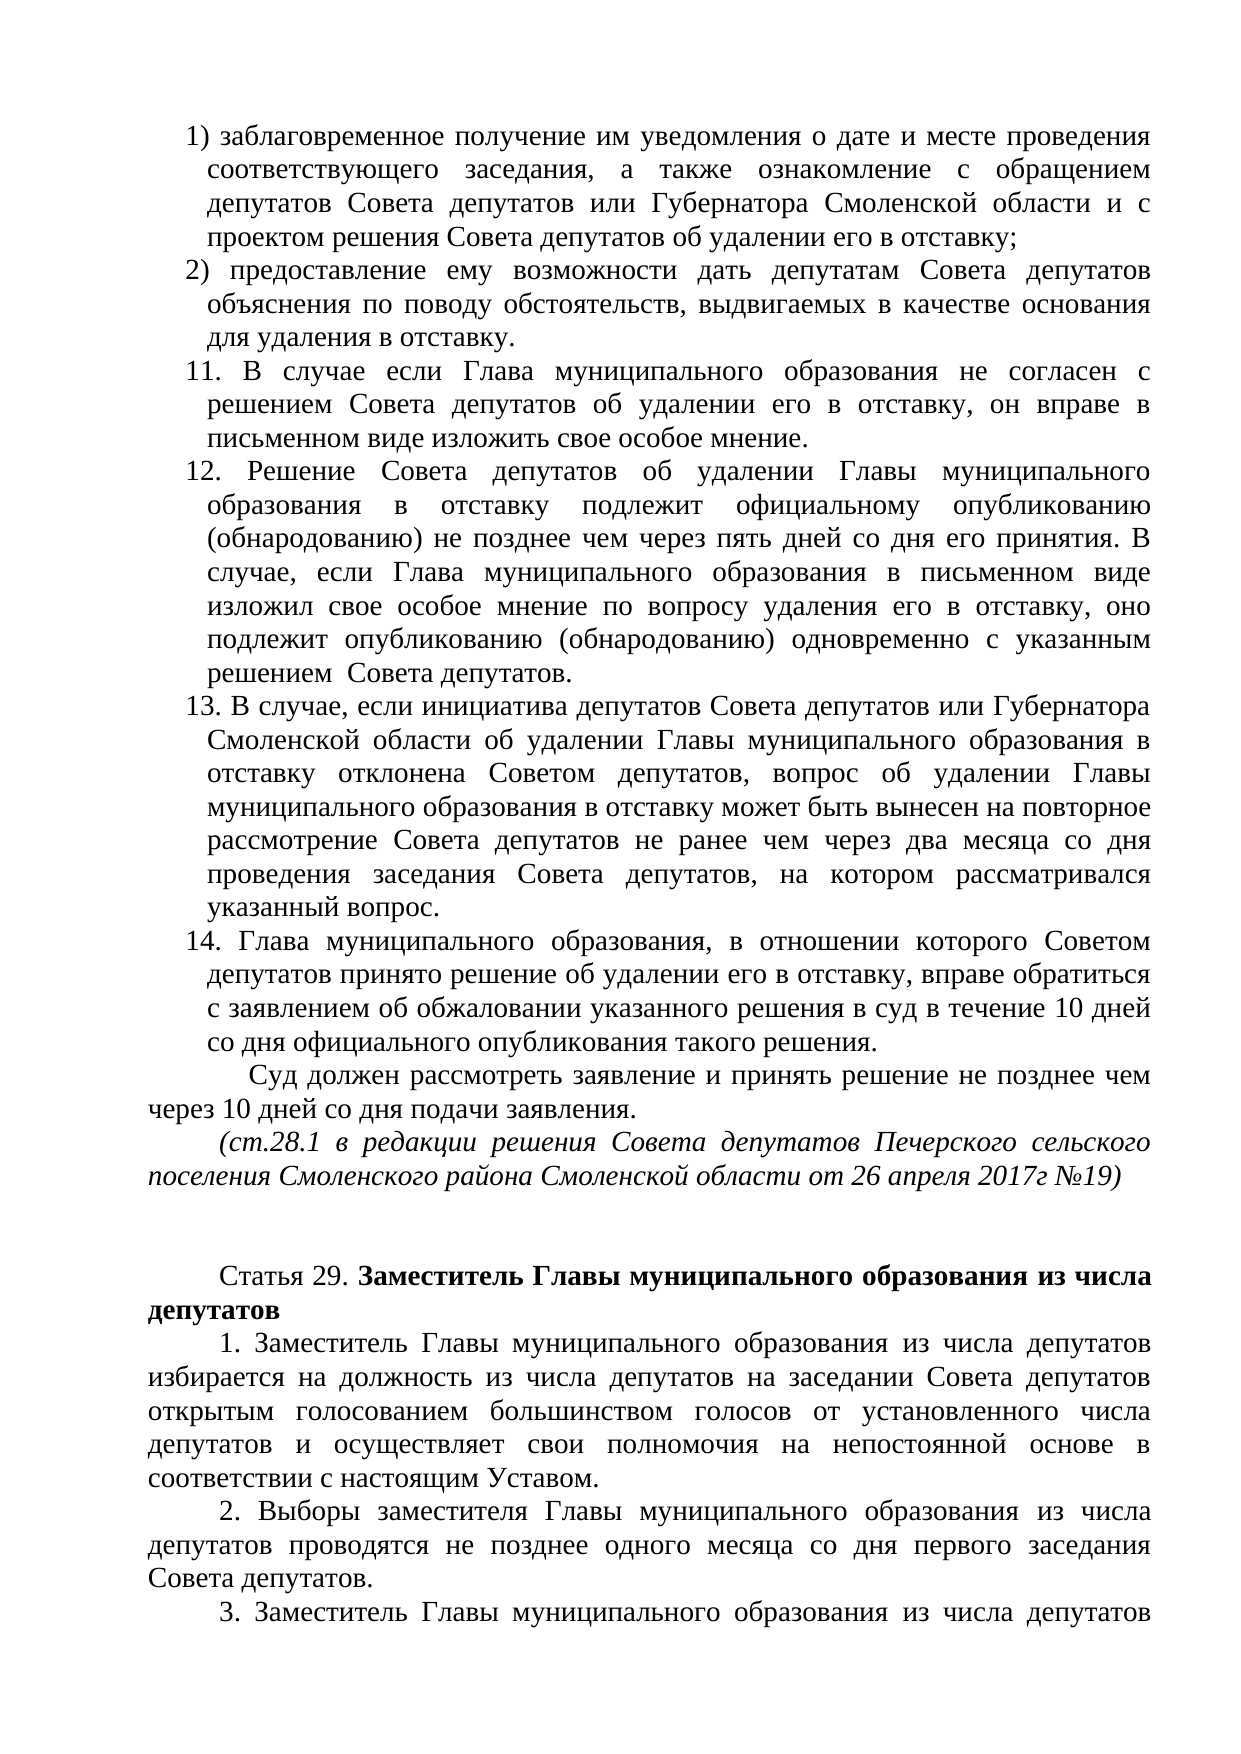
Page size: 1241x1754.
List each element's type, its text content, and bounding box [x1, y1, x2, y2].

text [148, 1594, 1152, 1627]
text (ст.28.1 в редакции решения Совета депутатов Печерского сельского поселения Смоленского района Смоленской области от 26 апреля 2017г №19) [148, 1124, 1152, 1191]
text 2) предоставление ему возможности дать депутатам Совета депутатов объяснения по поводу обстоятельств, выдвигаемых в качестве основания для удаления в отставку. [185, 252, 1152, 353]
text 13. В случае, если инициатива депутатов Совета депутатов или Губернатора Смоленской области об удалении Главы муниципального образования в отставку отклонена Советом депутатов, вопрос об удалении Главы муниципального образования в отставку может быть вынесен на повторное рассмотрение Совета депутатов не ранее чем через два месяца со дня проведения заседания Совета депутатов, на котором рассматривался указанный вопрос. [185, 688, 1152, 923]
text Статья 29. Заместитель Главы муниципального образования из числа депутатов [148, 1258, 1152, 1326]
text Суд должен рассмотреть заявление и принять решение не позднее чем через 10 дней со дня подачи заявления. [148, 1057, 1152, 1124]
text 14. Глава муниципального образования, в отношении которого Советом депутатов принято решение об удалении его в отставку, вправе обратиться с заявлением об обжаловании указанного решения в суд в течение 10 дней со дня официального опубликования такого решения. [185, 923, 1152, 1057]
text 12. Решение Совета депутатов об удалении Главы муниципального образования в отставку подлежит официальному опубликованию (обнародованию) не позднее чем через пять дней со дня его принятия. В случае, если Глава муниципального образования в письменном виде изложил свое особое мнение по вопросу удаления его в отставку, оно подлежит опубликованию (обнародованию) одновременно с указанным решением Совета депутатов. [185, 453, 1152, 688]
text 11. В случае если Глава муниципального образования не согласен с решением Совета депутатов об удалении его в отставку, он вправе в письменном виде изложить свое особое мнение. [185, 353, 1152, 453]
text 1. Заместитель Главы муниципального образования из числа депутатов избирается на должность из числа депутатов на заседании Совета депутатов открытым голосованием большинством голосов от установленного числа депутатов и осуществляет свои полномочия на непостоянной основе в соответствии с настоящим Уставом. [148, 1326, 1152, 1493]
text 1) заблаговременное получение им уведомления о дате и месте проведения соответствующего заседания, а также ознакомление с обращением депутатов Совета депутатов или Губернатора Смоленской области и с проектом решения Совета депутатов об удалении его в отставку; [185, 118, 1152, 252]
text 2. Выборы заместителя Главы муниципального образования из числа депутатов проводятся не позднее одного месяца со дня первого заседания Совета депутатов. [148, 1493, 1152, 1594]
